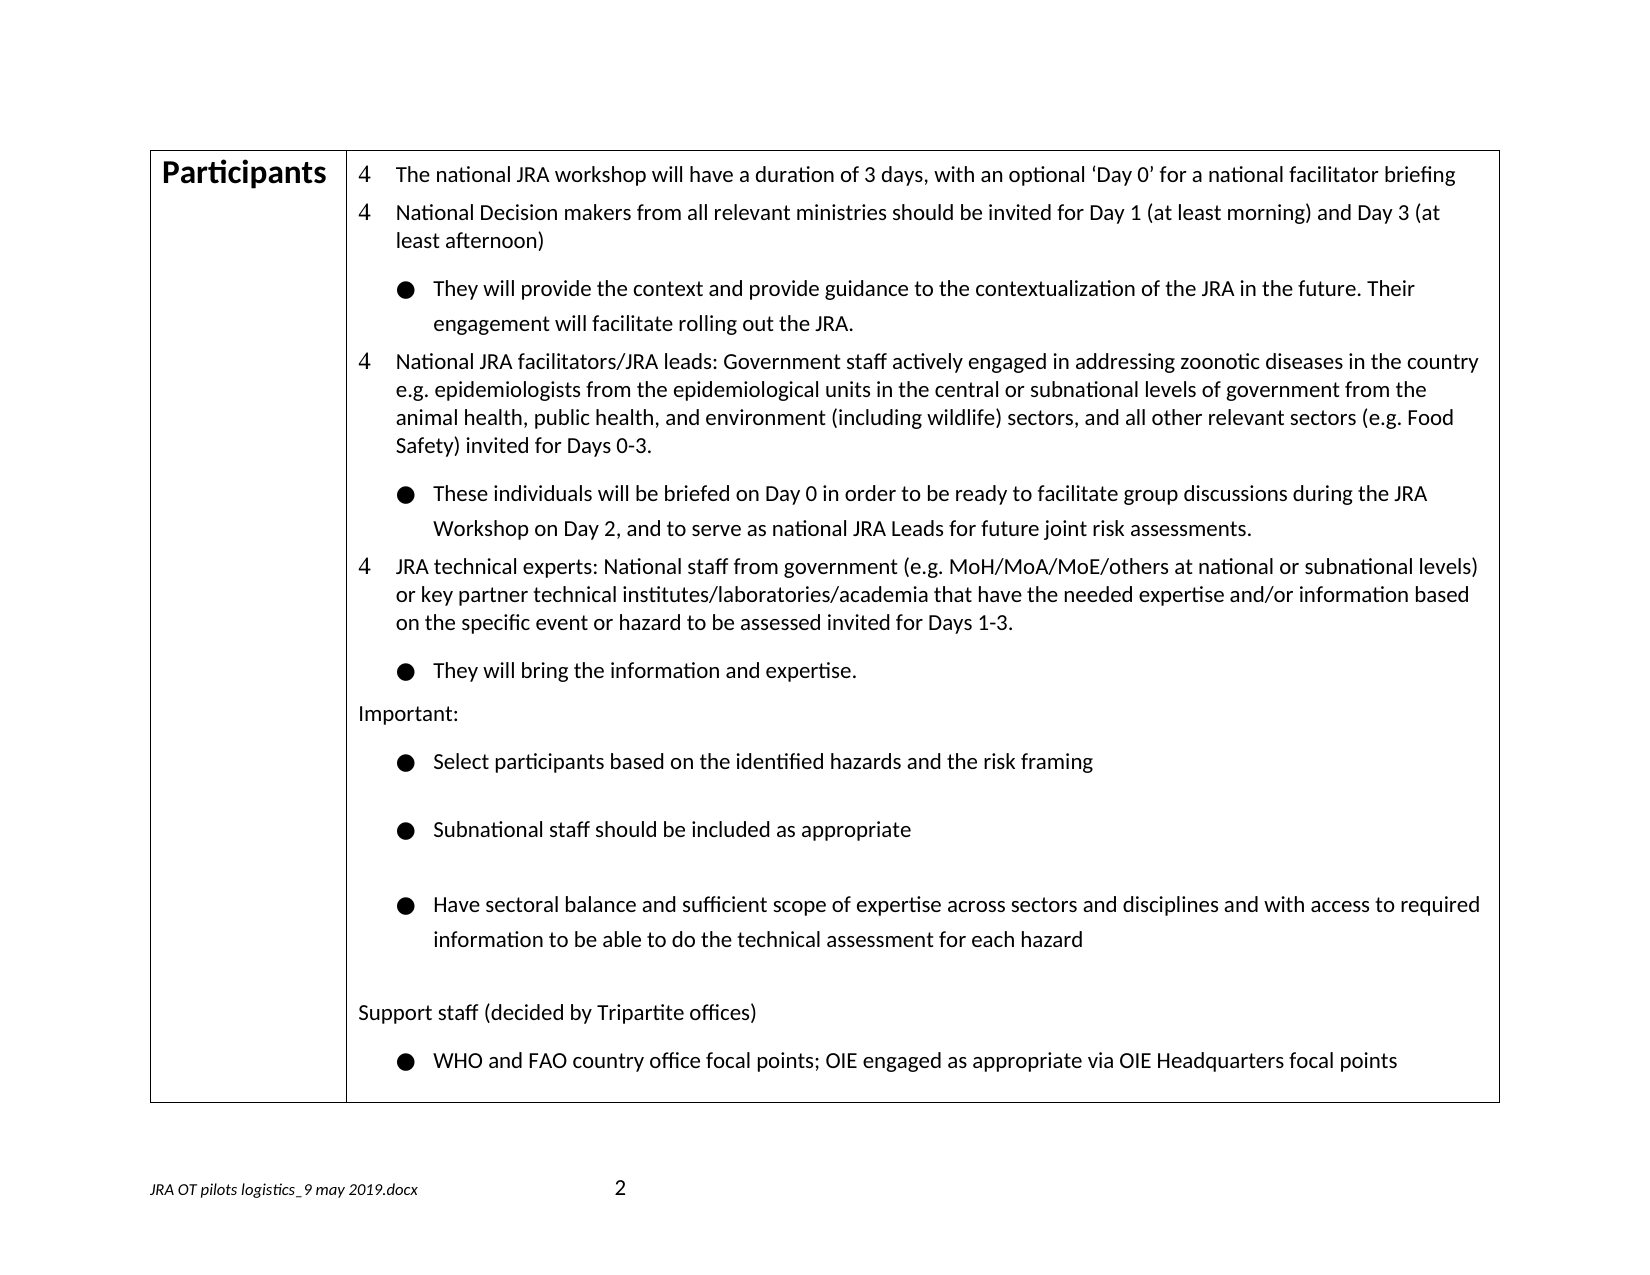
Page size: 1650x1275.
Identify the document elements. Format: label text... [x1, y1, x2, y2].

table_cell Participants [151, 151, 346, 1102]
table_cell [347, 151, 1499, 1102]
